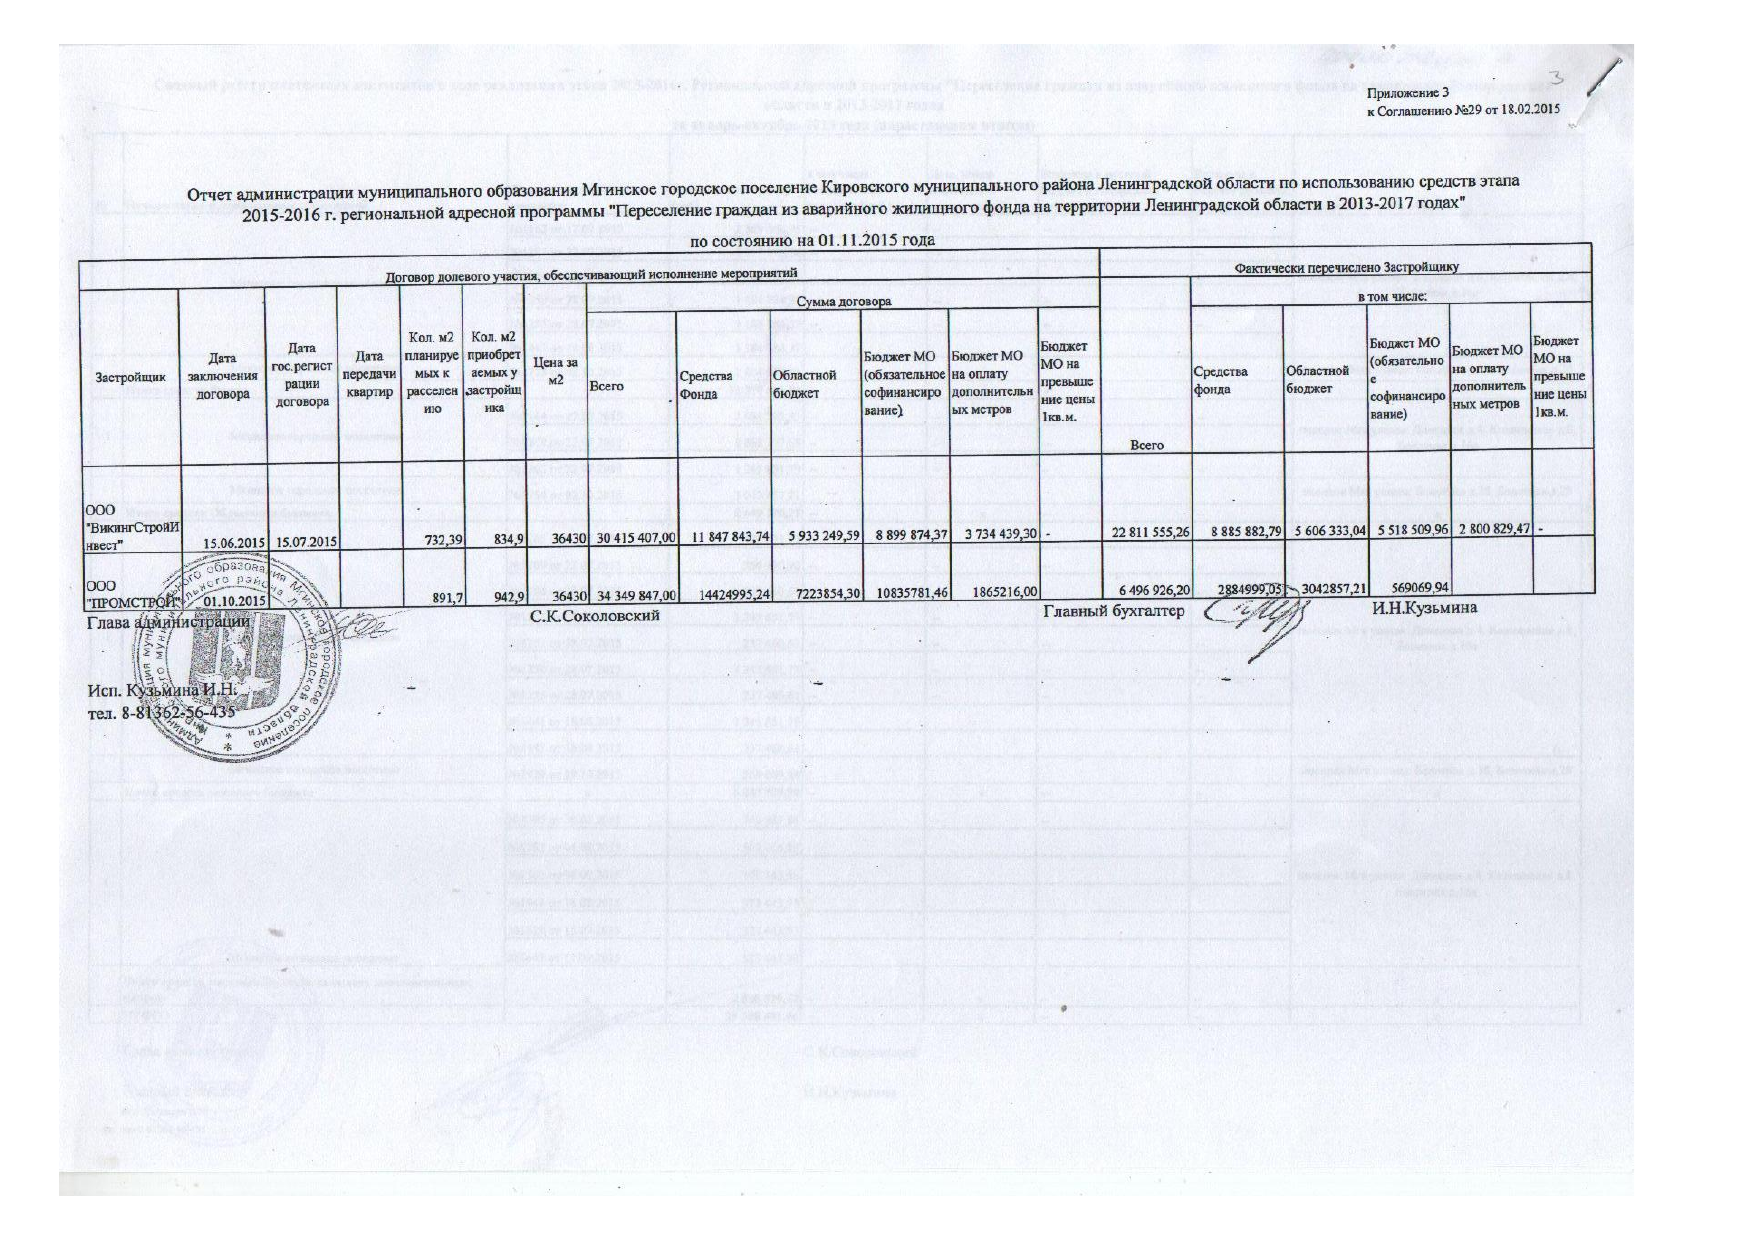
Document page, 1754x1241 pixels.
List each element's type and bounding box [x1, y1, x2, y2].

picture [59, 44, 1635, 1196]
